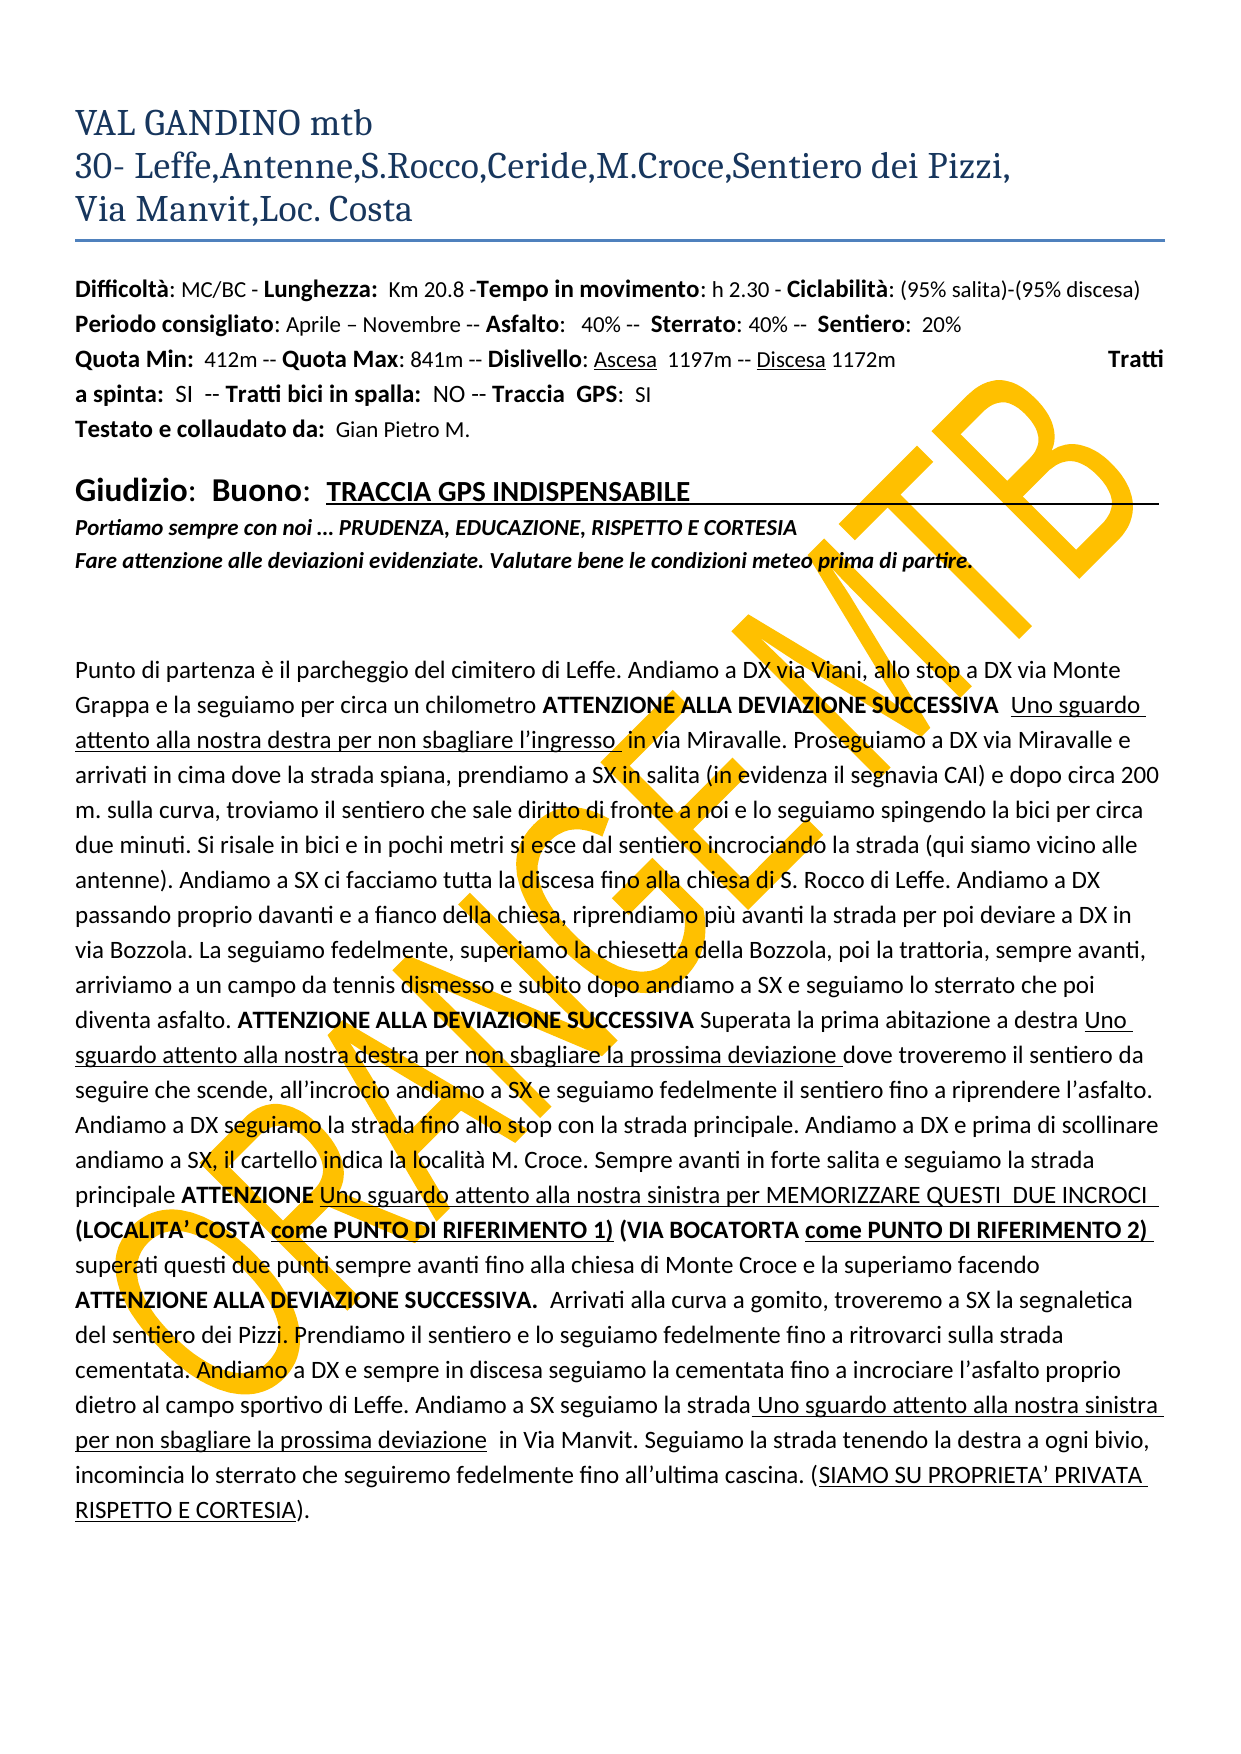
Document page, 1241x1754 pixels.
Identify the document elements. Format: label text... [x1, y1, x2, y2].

text Punto di partenza è il parcheggio del cimitero di Leffe. Andiamo a DX via Viani, allo stop a DX via Monte Grappa e la seguiamo per circa un chilometro ATTENZIONE ALLA DEVIAZIONE SUCCESSIVA Uno sguardo attento alla nostra destra per non sbagliare l’ingresso in via Miravalle. Proseguiamo a DX via Miravalle e arrivati in cima dove la strada spiana, prendiamo a SX in salita (in evidenza il segnavia CAI) e dopo circa 200 m. sulla curva, troviamo il sentiero che sale diritto di fronte a noi e lo seguiamo spingendo la bici per circa due minuti. Si risale in bici e in pochi metri si esce dal sentiero incrociando la strada (qui siamo vicino alle antenne). Andiamo a SX ci facciamo tutta la discesa fino alla chiesa di S. Rocco di Leffe. Andiamo a DX passando proprio davanti e a fianco della chiesa, riprendiamo più avanti la strada per poi deviare a DX in via Bozzola. La seguiamo fedelmente, superiamo la chiesetta della Bozzola, poi la trattoria, sempre avanti, arriviamo a un campo da tennis dismesso e subito dopo andiamo a SX e seguiamo lo sterrato che poi diventa asfalto. ATTENZIONE ALLA DEVIAZIONE SUCCESSIVA Superata la prima abitazione a destra Uno sguardo attento alla nostra destra per non sbagliare la prossima deviazione dove troveremo il sentiero da seguire che scende, all’incrocio andiamo a SX e seguiamo fedelmente il sentiero fino a riprendere l’asfalto. Andiamo a DX seguiamo la strada fino allo stop con la strada principale. Andiamo a DX e prima di scollinare andiamo a SX, il cartello indica la località M. Croce. Sempre avanti in forte salita e seguiamo la strada principale ATTENZIONE Uno sguardo attento alla nostra sinistra per MEMORIZZARE QUESTI DUE INCROCI (LOCALITA’ COSTA come PUNTO DI RIFERIMENTO 1) (VIA BOCATORTA come PUNTO DI RIFERIMENTO 2) superati questi due punti sempre avanti fino alla chiesa di Monte Croce e la superiamo facendo ATTENZIONE ALLA DEVIAZIONE SUCCESSIVA. Arrivati alla curva a gomito, troveremo a SX la segnaletica del sentiero dei Pizzi. Prendiamo il sentiero e lo seguiamo fedelmente fino a ritrovarci sulla strada cementata. Andiamo a DX e sempre in discesa seguiamo la cementata fino a incrociare l’asfalto proprio dietro al campo sportivo di Leffe. Andiamo a SX seguiamo la strada Uno sguardo attento alla nostra sinistra per non sbagliare la prossima deviazione in Via Manvit. Seguiamo la strada tenendo la destra a ogni bivio, incomincia lo sterrato che seguiremo fedelmente fino all’ultima cascina. (SIAMO SU PROPRIETA’ PRIVATA RISPETTO E CORTESIA). [75, 654, 1165, 1525]
text Giudizio: Buono: TRACCIA GPS INDISPENSABILE Portiamo sempre con noi … PRUDENZA, EDUCAZIONE, RISPETTO E CORTESIA Fare attenzione alle deviazioni evidenziate. Valutare bene le condizioni meteo prima di partire. [75, 469, 1165, 574]
title VAL GANDINO mtb [75, 102, 1165, 145]
text Difficoltà: MC/BC - Lunghezza: Km 20.8 -Tempo in movimento: h 2.30 - Ciclabilità: (95% salita)-(95% discesa) Periodo consigliato: Aprile – Novembre -- Asfalto: 40% -- Sterrato: 40% -- Sentiero: 20% Quota Min: 412m -- Quota Max: 841m -- Dislivello: Ascesa 1197m -- Discesa 1172m Tratti a spinta: SI -- Tratti bici in spalla: NO -- Traccia GPS: SI Testato e collaudato da: Gian Pietro M. [75, 273, 1165, 443]
title Via Manvit,Loc. Costa [75, 188, 1165, 239]
title 30- Leffe,Antenne,S.Rocco,Ceride,M.Croce,Sentiero dei Pizzi, [75, 145, 1165, 188]
